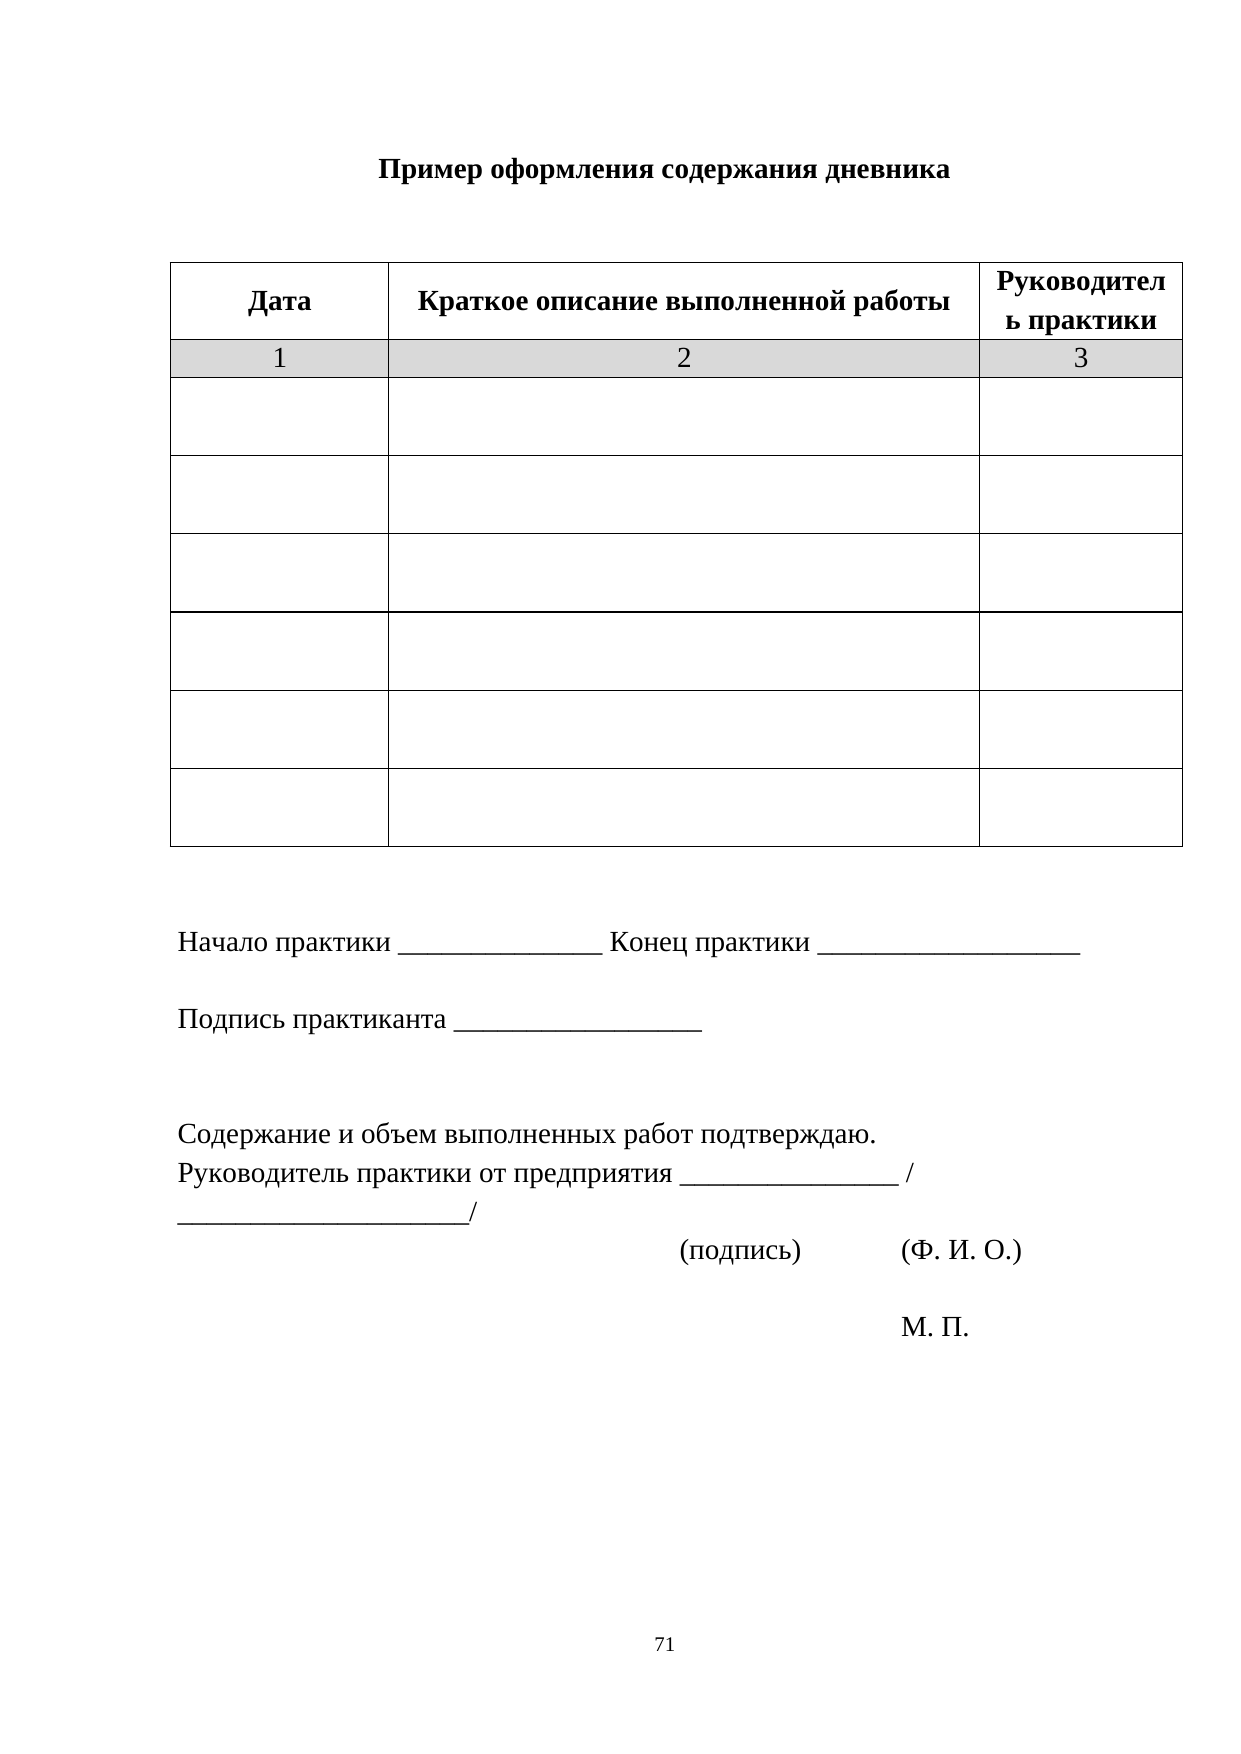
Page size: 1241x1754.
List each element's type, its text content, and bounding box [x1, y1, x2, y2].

table_header Краткое описание выполненной работы [389, 263, 979, 339]
table_cell 1 [171, 340, 388, 377]
text Содержание и объем выполненных работ подтверждаю. [177, 1117, 1152, 1150]
text (подпись) (Ф. И. О.) [177, 1232, 1152, 1266]
table_cell [980, 691, 1182, 768]
text Начало практики ______________ Конец практики __________________ [177, 924, 1152, 957]
table_cell [171, 613, 388, 689]
table_cell [980, 378, 1182, 455]
table_cell [389, 456, 979, 533]
table_cell [171, 534, 388, 611]
table_cell 3 [980, 340, 1182, 377]
text Руководитель практики от предприятия _______________ / ____________________/ [177, 1155, 1152, 1227]
table_cell [389, 613, 979, 689]
table_cell [389, 691, 979, 768]
table_cell [389, 769, 979, 846]
table_cell [171, 456, 388, 533]
table_header Руководитель практики [980, 263, 1182, 339]
table_cell [980, 769, 1182, 846]
text М. П. [177, 1309, 1152, 1343]
subtitle Пример оформления содержания дневника [177, 152, 1152, 185]
table_cell [171, 378, 388, 455]
table_cell [980, 456, 1182, 533]
table_cell [171, 691, 388, 768]
table_cell [389, 378, 979, 455]
table_cell 2 [389, 340, 979, 377]
table_cell [980, 613, 1182, 689]
text Подпись практиканта _________________ [177, 1001, 1152, 1034]
table_header Дата [171, 263, 388, 339]
table_cell [171, 769, 388, 846]
table_cell [980, 534, 1182, 611]
table_cell [389, 534, 979, 611]
